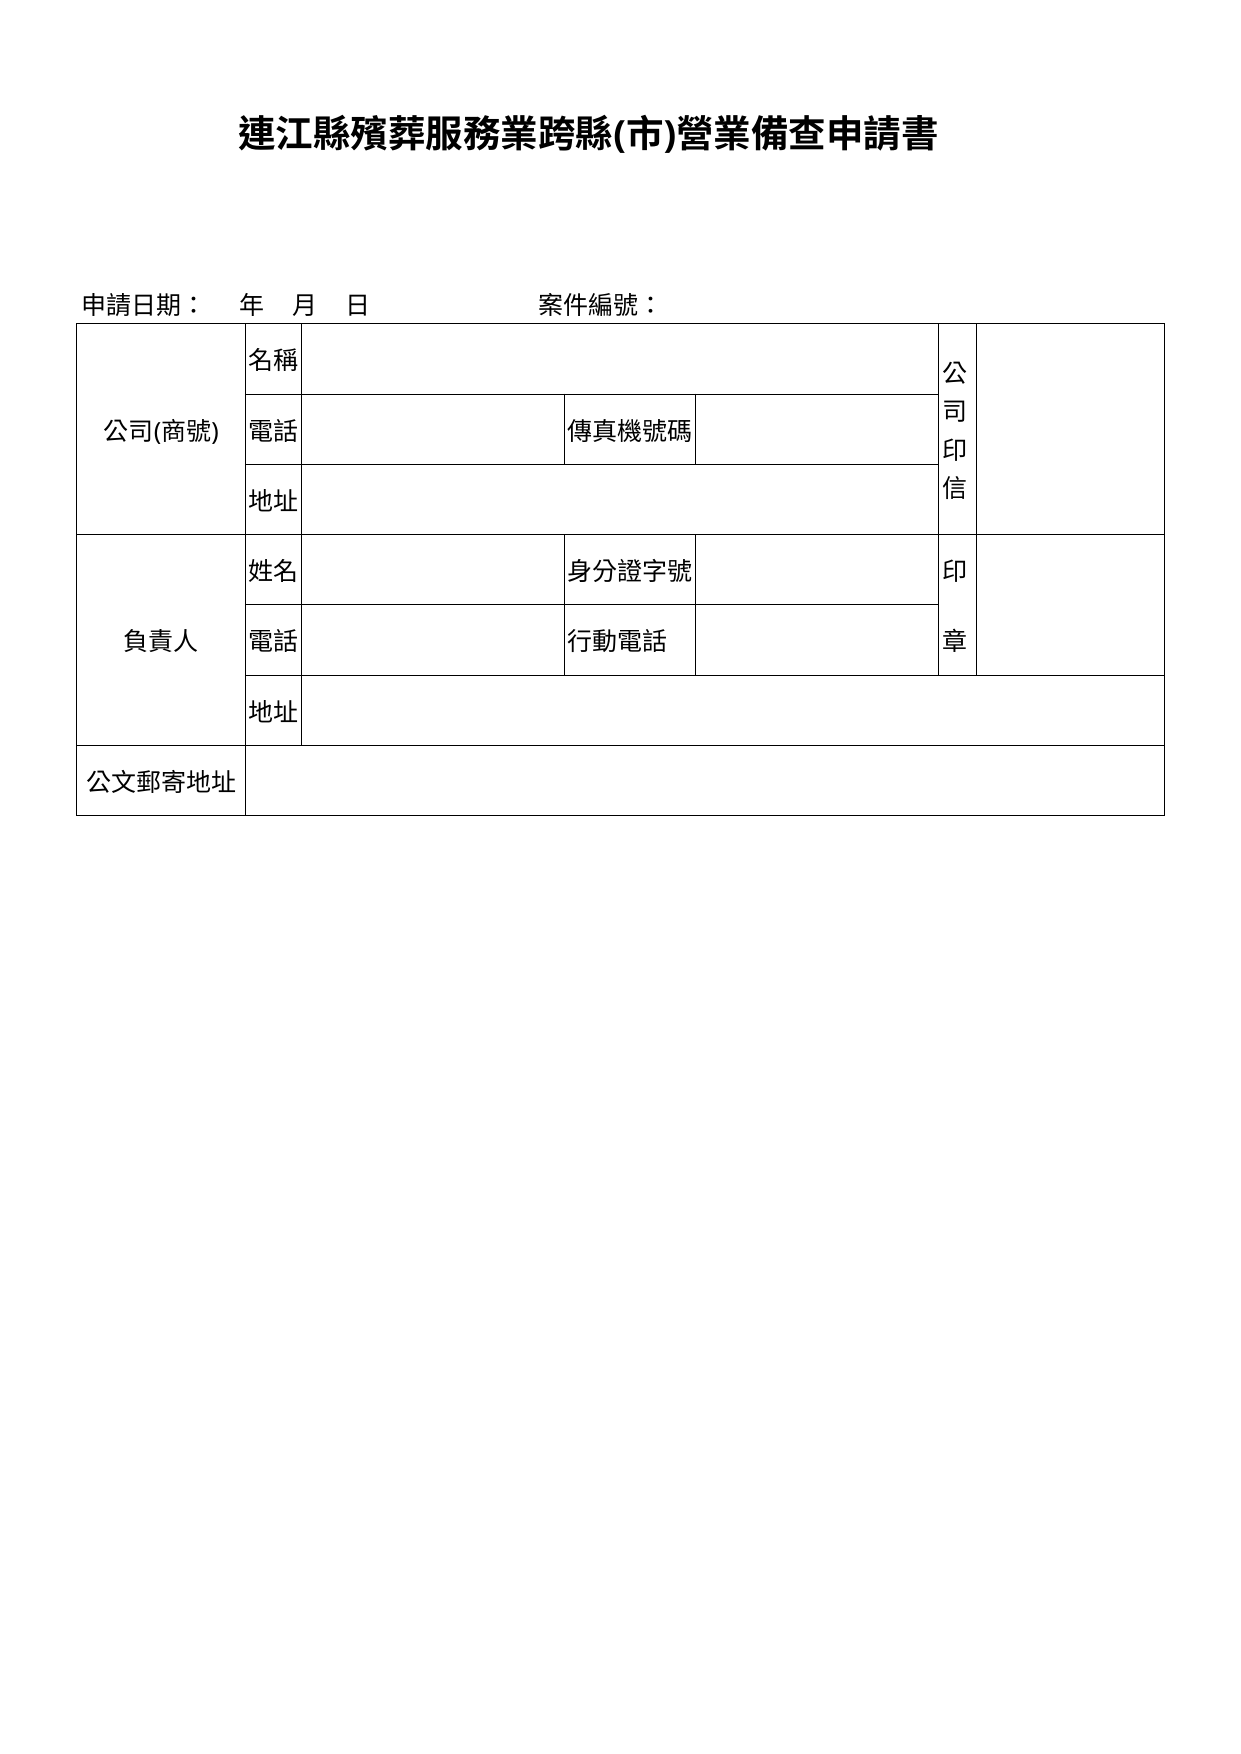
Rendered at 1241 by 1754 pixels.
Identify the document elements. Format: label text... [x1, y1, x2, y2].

table_cell 章 [939, 604, 976, 675]
table_header 公司印信 [939, 324, 976, 534]
table_cell [246, 746, 1164, 815]
table_cell [302, 605, 564, 675]
table_cell 印 [939, 535, 976, 604]
table_cell [302, 676, 1164, 745]
table_cell 電話 [246, 605, 301, 675]
text 申請日期： 年 月 日 案件編號： [75, 285, 1053, 323]
table_cell 電話 [246, 395, 301, 464]
table_header 公司(商號) [77, 324, 245, 534]
table_cell 姓名 [246, 535, 301, 604]
table_cell [696, 395, 938, 464]
table_cell [302, 465, 938, 534]
table_cell 公文郵寄地址 [77, 746, 245, 815]
table_cell 行動電話 [565, 605, 695, 675]
table_header [977, 324, 1164, 534]
table_cell 傳真機號碼 [565, 395, 695, 464]
table_cell [696, 605, 938, 675]
table_cell 地址 [246, 465, 301, 534]
table_cell 身分證字號 [565, 535, 695, 604]
table_header 名稱 [246, 324, 301, 393]
text 連江縣殯葬服務業跨縣(市)營業備查申請書 [75, 93, 1053, 170]
table_cell [302, 535, 564, 604]
table_cell [302, 395, 564, 464]
table_cell 負責人 [77, 535, 245, 745]
table_cell 地址 [246, 676, 301, 745]
table_cell [696, 535, 938, 604]
table_cell [977, 535, 1164, 675]
table_header [302, 324, 938, 393]
